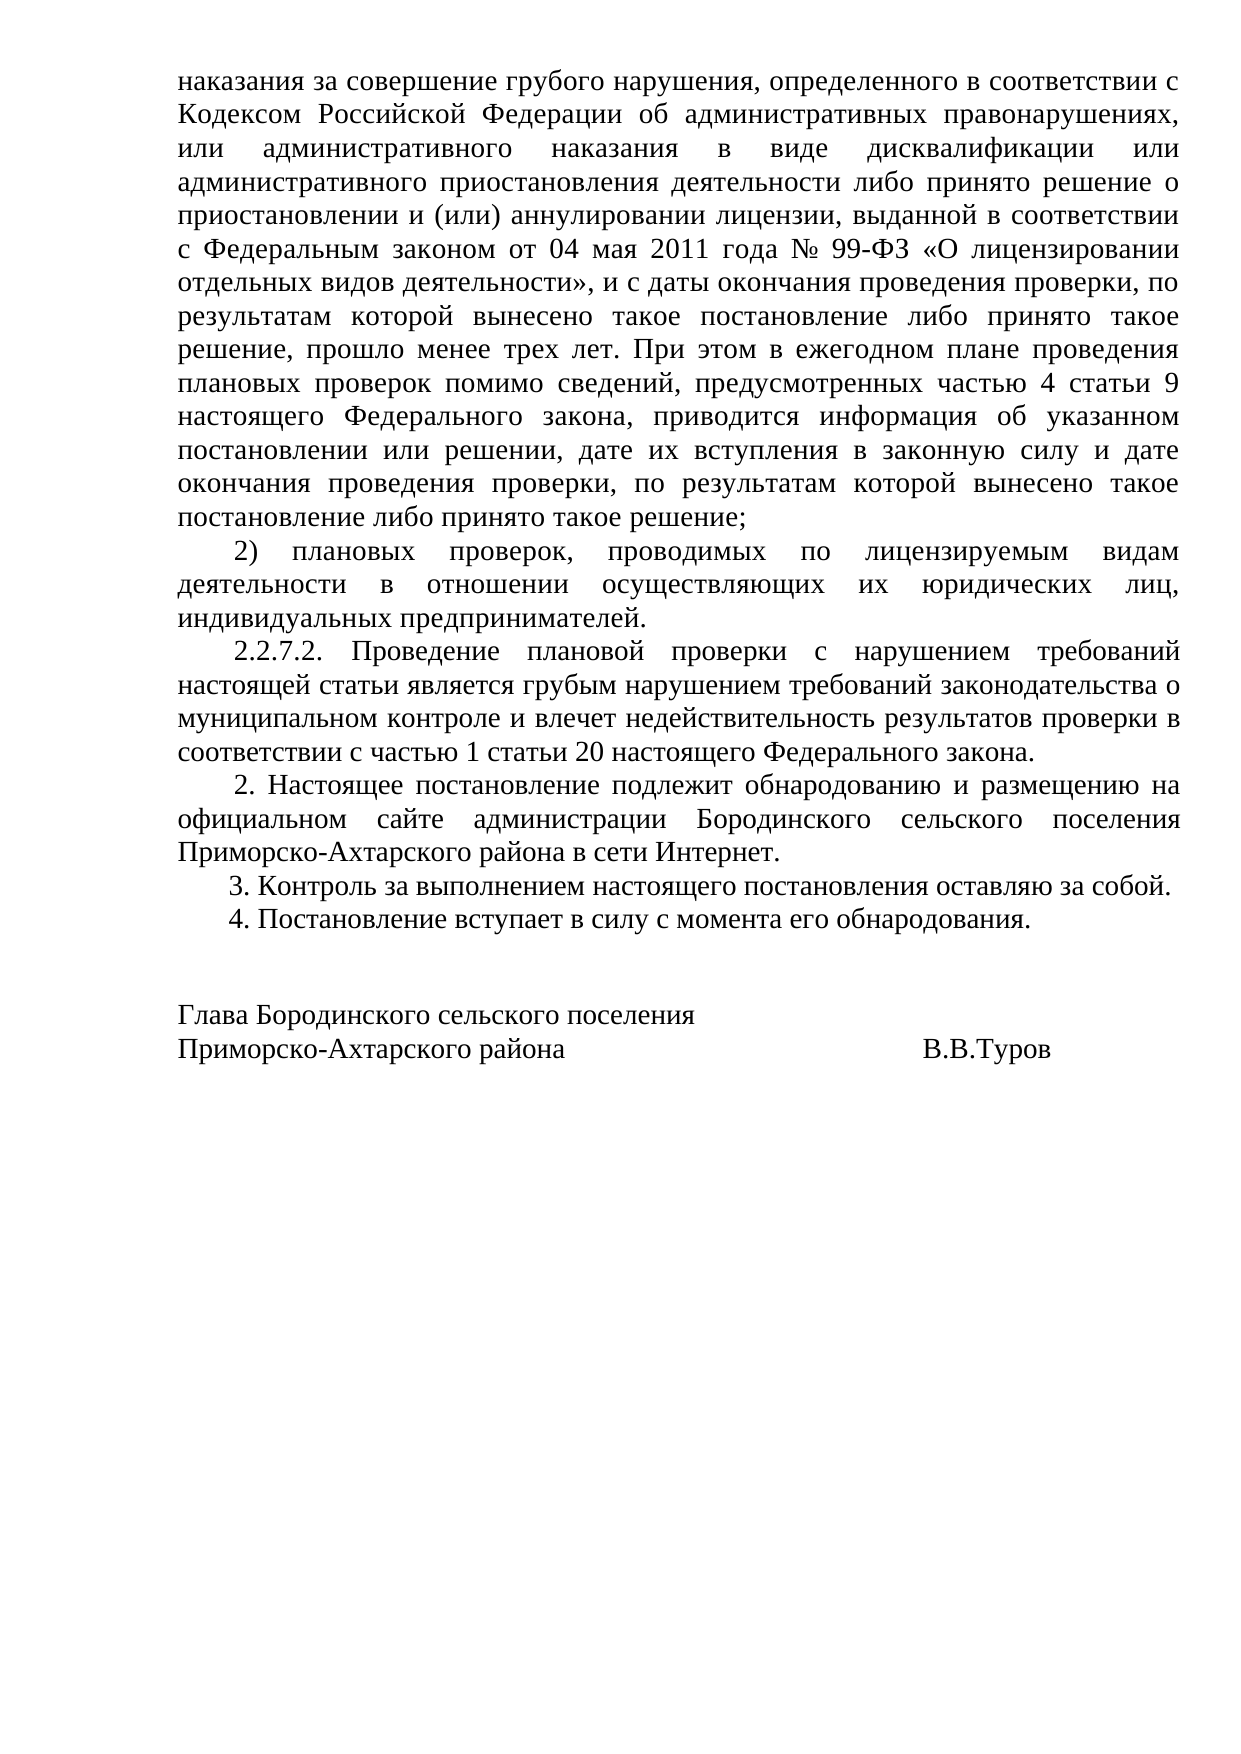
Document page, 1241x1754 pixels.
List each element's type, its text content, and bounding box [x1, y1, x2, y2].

text 2.2.7.2. Проведение плановой проверки с нарушением требований настоящей статьи является грубым нарушением требований законодательства о муниципальном контроле и влечет недействительность результатов проверки в соответствии с частью 1 статьи 20 настоящего Федерального закона. [177, 633, 1181, 767]
text 2. Настоящее постановление подлежит обнародованию и размещению на официальном сайте администрации Бородинского сельского поселения Приморско-Ахтарского района в сети Интернет. [177, 767, 1181, 868]
text 4. Постановление вступает в силу с момента его обнародования. [177, 902, 1181, 935]
text 2) плановых проверок, проводимых по лицензируемым видам деятельности в отношении осуществляющих их юридических лиц, индивидуальных предпринимателей. [177, 533, 1181, 633]
text Приморско-Ахтарского района В.В.Туров [177, 1031, 1181, 1064]
text 3. Контроль за выполнением настоящего постановления оставляю за собой. [177, 868, 1181, 902]
text наказания за совершение грубого нарушения, определенного в соответствии с Кодексом Российской Федерации об административных правонарушениях, или административного наказания в виде дисквалификации или административного приостановления деятельности либо принято решение о приостановлении и (или) аннулировании лицензии, выданной в соответствии с Федеральным законом от 04 мая 2011 года № 99-ФЗ «О лицензировании отдельных видов деятельности», и с даты окончания проведения проверки, по результатам которой вынесено такое постановление либо принято такое решение, прошло менее трех лет. При этом в ежегодном плане проведения плановых проверок помимо сведений, предусмотренных частью 4 статьи 9 настоящего Федерального закона, приводится информация об указанном постановлении или решении, дате их вступления в законную силу и дате окончания проведения проверки, по результатам которой вынесено такое постановление либо принято такое решение; [177, 63, 1181, 533]
text Глава Бородинского сельского поселения [177, 997, 1181, 1031]
